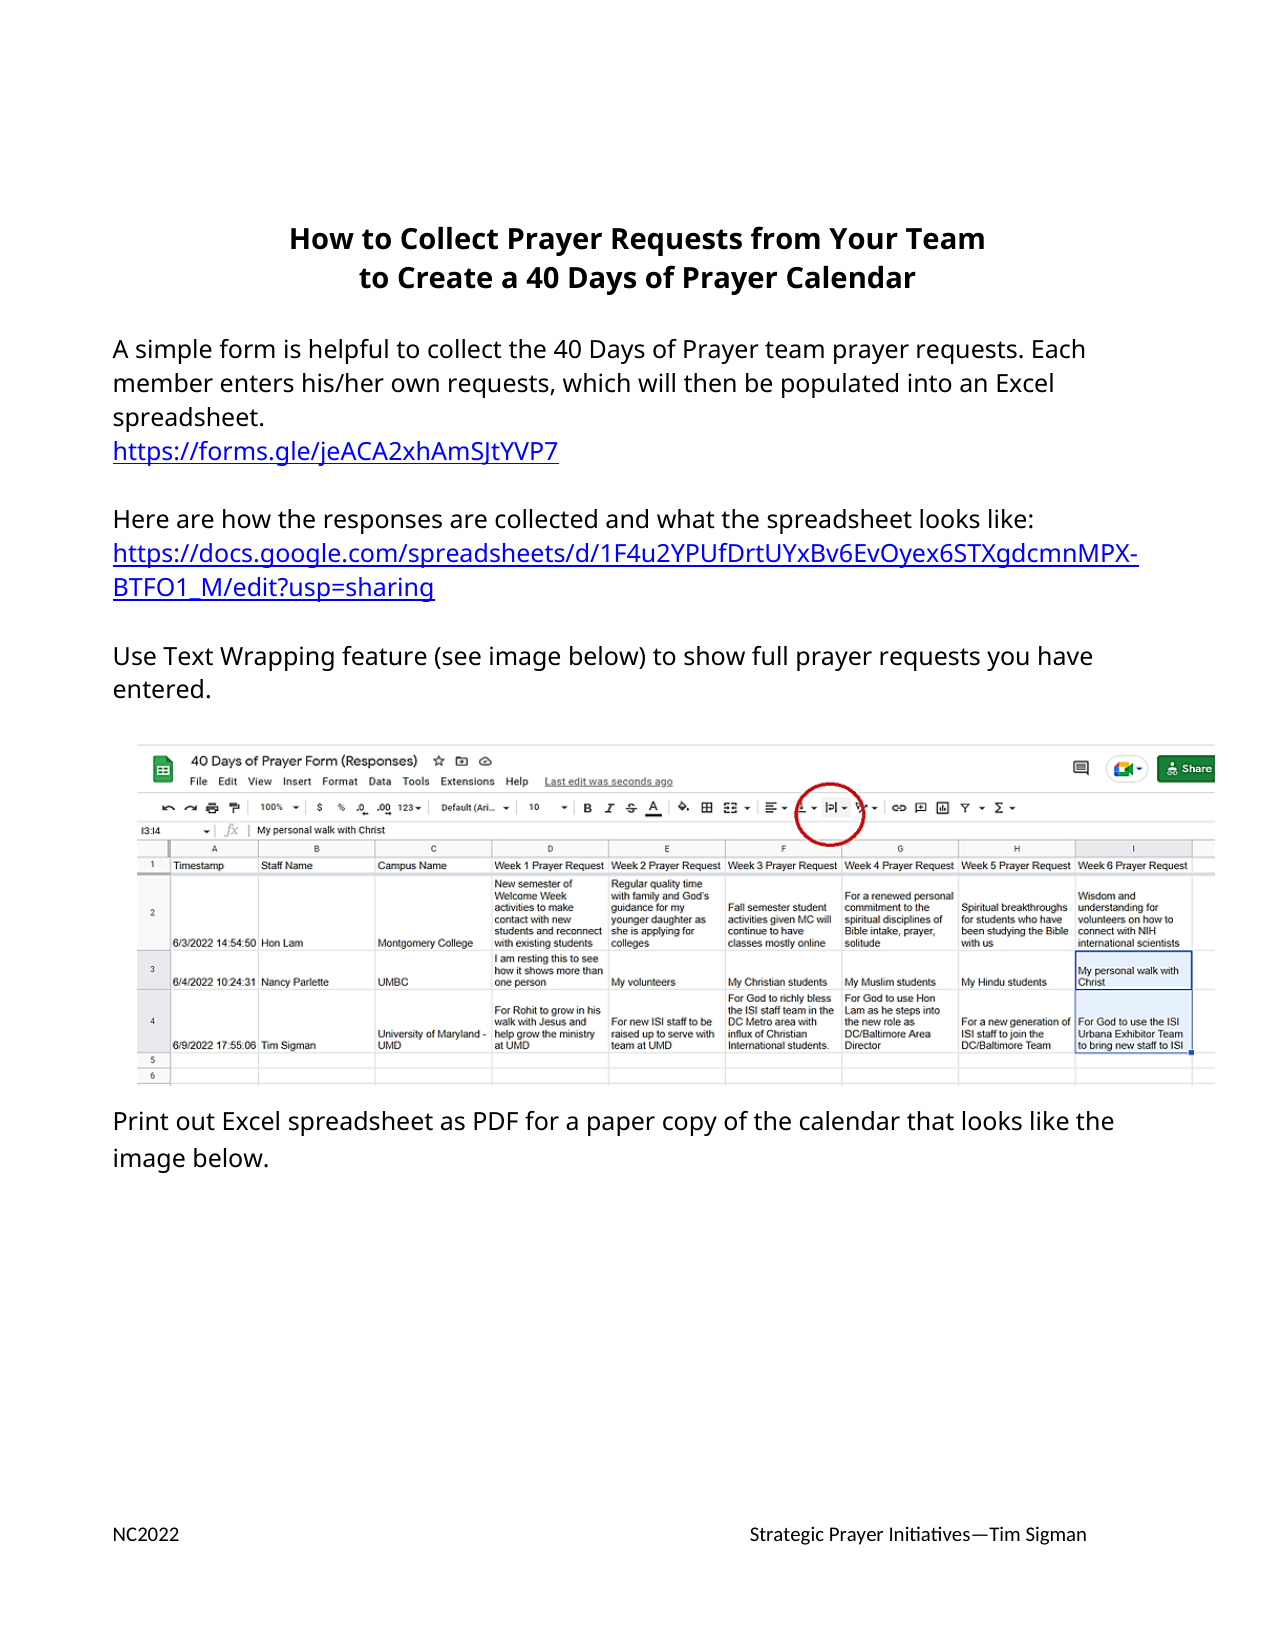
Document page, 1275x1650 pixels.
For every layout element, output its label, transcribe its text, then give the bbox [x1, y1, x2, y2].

text to Create a 40 Days of Prayer Calendar [112, 258, 1162, 297]
text How to Collect Prayer Requests from Your Team [112, 218, 1162, 258]
text Print out Excel spreadsheet as PDF for a paper copy of the calendar that looks like the image below. [112, 1104, 1162, 1175]
text Here are how the responses are collected and what the spreadsheet looks like: [112, 502, 1162, 536]
text Use Text Wrapping feature (see image below) to show full prayer requests you have entered. [112, 638, 1162, 706]
text A simple form is helpful to collect the 40 Days of Prayer team prayer requests. Each member enters his/her own requests, which will then be populated into an Excel spreadsheet. [112, 332, 1162, 434]
picture [112, 731, 1238, 1086]
text https://forms.gle/jeACA2xhAmSJtYVP7 [112, 434, 1162, 468]
text https://docs.google.com/spreadsheets/d/1F4u2YPUfDrtUYxBv6EvOyex6STXgdcmnMPX-BTFO1_M/edit?usp=sharing [112, 536, 1162, 604]
